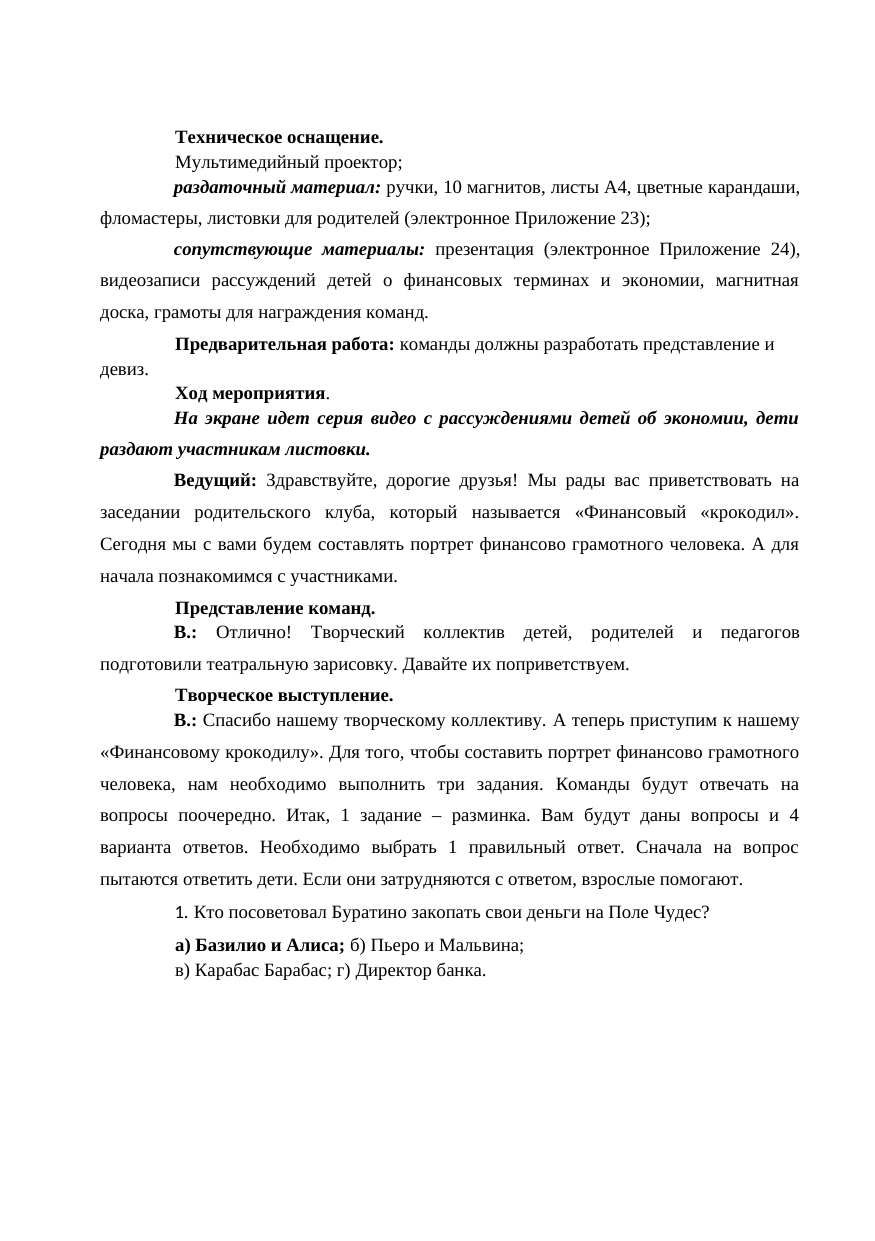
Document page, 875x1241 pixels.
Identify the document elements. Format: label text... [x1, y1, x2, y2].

text Техническое оснащение. [175, 126, 811, 147]
text Мультимедийный проектор; [175, 151, 811, 172]
text раздаточный материал: ручки, 10 магнитов, листы А4, цветные карандаши, фломастеры, листовки для родителей (электронное Приложение 23); [100, 176, 800, 228]
text девиз. [100, 357, 811, 379]
list Кто посоветовал Буратино закопать свои деньги на Поле Чудес? [174, 900, 811, 923]
text в) Карабас Барабас; г) Директор банка. [175, 959, 811, 980]
text На экране идет серия видео с рассуждениями детей об экономии, дети раздают участникам листовки. [100, 407, 800, 459]
text Ведущий: Здравствуйте, дорогие друзья! Мы рады вас приветствовать на заседании родительского клуба, который называется «Финансовый «крокодил». Сегодня мы с вами будем составлять портрет финансово грамотного человека. А для начала познакомимся с участниками. [100, 469, 800, 586]
text В.: Отлично! Творческий коллектив детей, родителей и педагогов подготовили театральную зарисовку. Давайте их поприветствуем. [100, 621, 800, 674]
text а) Базилио и Алиса; б) Пьеро и Мальвина; [175, 934, 811, 956]
text Представление команд. [175, 597, 811, 618]
text В.: Спасибо нашему творческому коллективу. А теперь приступим к нашему «Финансовому крокодилу». Для того, чтобы составить портрет финансово грамотного человека, нам необходимо выполнить три задания. Команды будут отвечать на вопросы поочередно. Итак, 1 задание – разминка. Вам будут даны вопросы и 4 варианта ответов. Необходимо выбрать 1 правильный ответ. Сначала на вопрос пытаются ответить дети. Если они затрудняются с ответом, взрослые помогают. [100, 709, 800, 889]
text Ход мероприятия. [175, 382, 811, 404]
text Творческое выступление. [175, 684, 811, 705]
text сопутствующие материалы: презентация (электронное Приложение 24), видеозаписи рассуждений детей о финансовых терминах и экономии, магнитная доска, грамоты для награждения команд. [100, 238, 800, 322]
text Предварительная работа: команды должны разработать представление и [175, 333, 811, 354]
